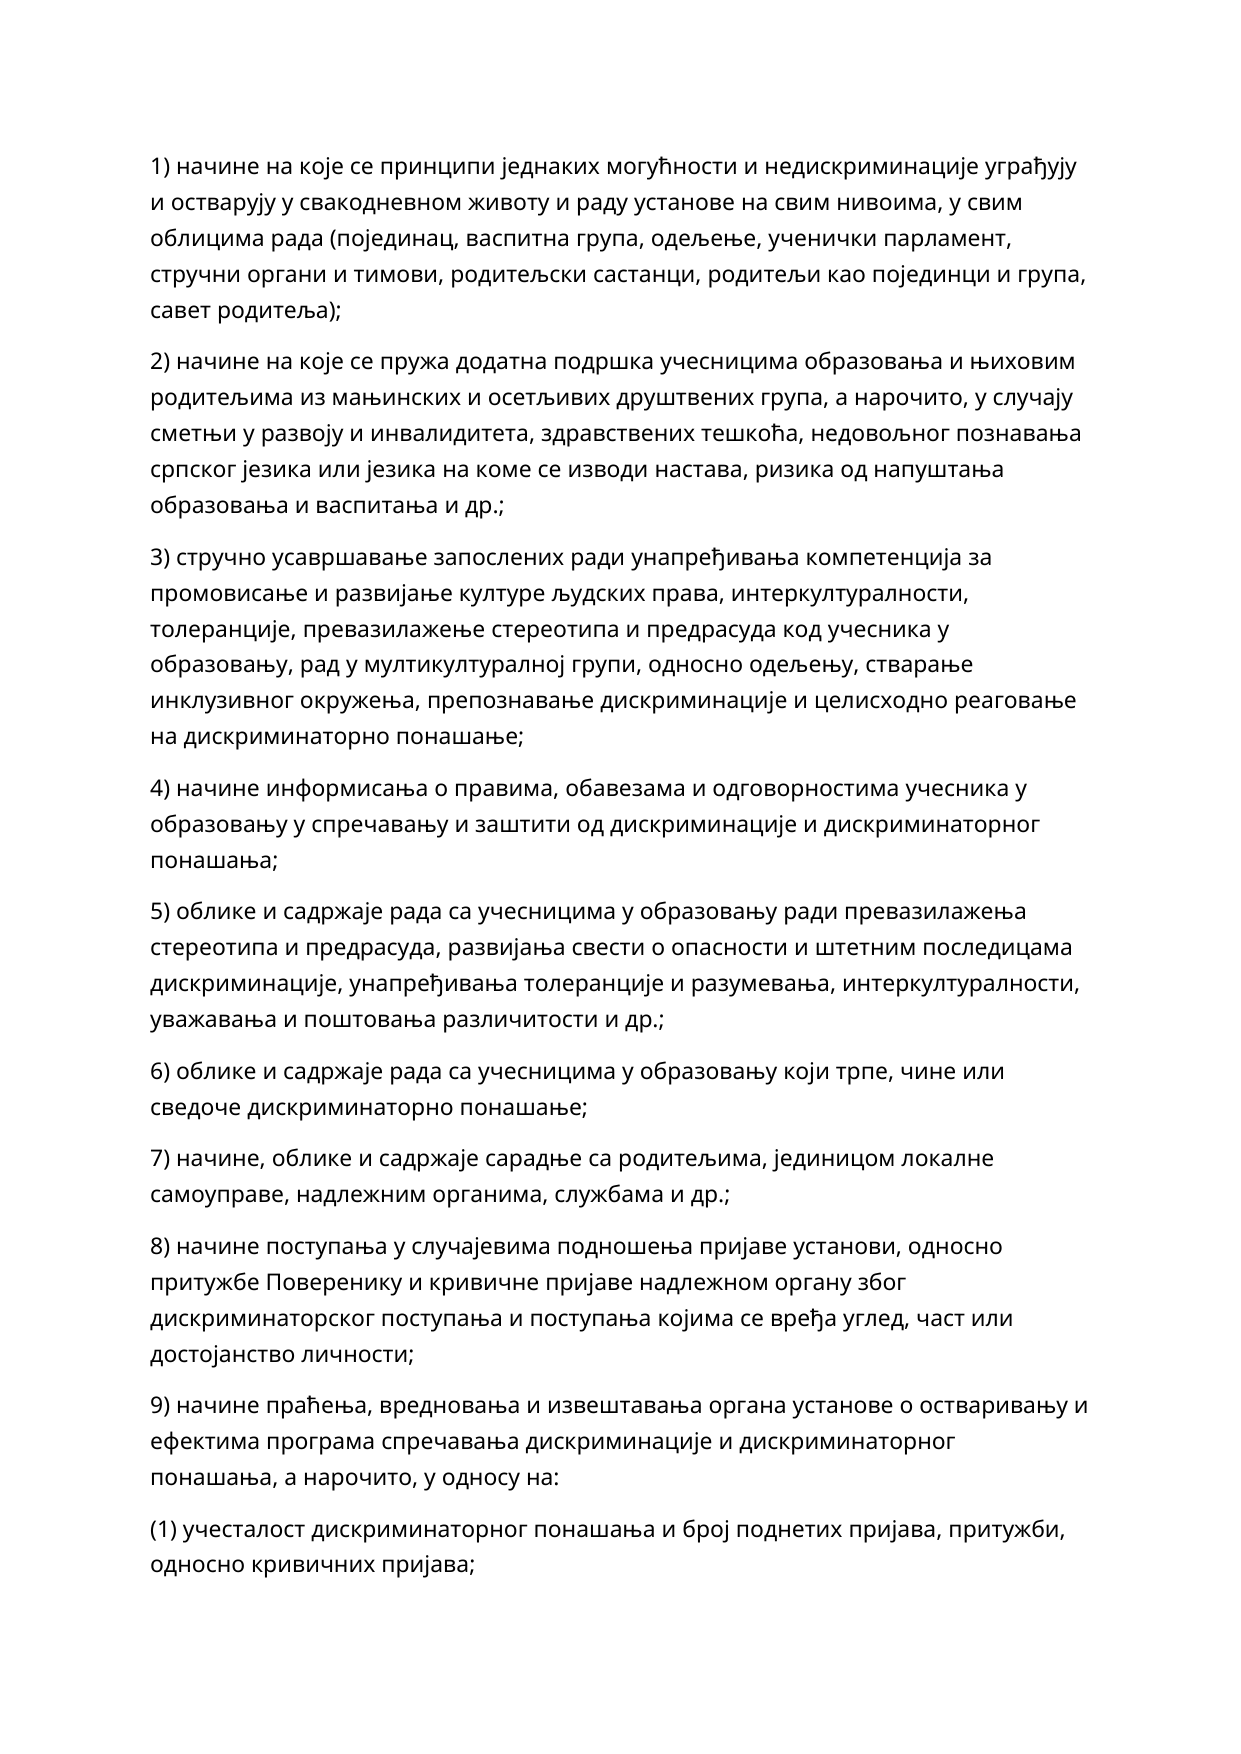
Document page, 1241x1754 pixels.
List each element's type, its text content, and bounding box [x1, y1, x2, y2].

text (1) учесталост дискриминаторног понашања и број поднетих пријава, притужби, односно кривичних пријава; [150, 1512, 1090, 1580]
text 2) начине на које се пружа додатна подршка учесницима образовања и њиховим родитељима из мањинских и осетљивих друштвених група, а нарочито, у случају сметњи у развоју и инвалидитета, здравствених тешкоћа, недовољног познавања српског језика или језика на коме се изводи настава, ризика од напуштања образовања и васпитања и др.; [150, 345, 1090, 520]
text 9) начине праћења, вредновања и извештавања органа установе о остваривању и ефектима програма спречавања дискриминације и дискриминаторног понашања, а нарочито, у односу на: [150, 1389, 1090, 1492]
text 4) начине информисања о правима, обавезама и одговорностима учесника у образовању у спречавању и заштити од дискриминације и дискриминаторног понашања; [150, 772, 1090, 875]
text 7) начине, облике и садржаје сарадње са родитељима, јединицом локалне самоуправе, надлежним органима, службама и др.; [150, 1142, 1090, 1209]
text 5) облике и садржаје рада са учесницима у образовању ради превазилажења стереотипа и предрасуда, развијања свести о опасности и штетним последицама дискриминације, унапређивања толеранције и разумевања, интеркултуралности, уважавања и поштовања различитости и др.; [150, 895, 1090, 1034]
text 1) начине на које се принципи једнаких могућности и недискриминације уграђују и остварују у свакодневном животу и раду установе на свим нивоима, у свим облицима рада (појединац, васпитна група, одељење, ученички парламент, стручни органи и тимови, родитељски састанци, родитељи као појединци и група, савет родитеља); [150, 150, 1090, 325]
text 3) стручно усавршавање запослених ради унапређивања компетенција за промовисање и развијање културе људских права, интеркултуралности, толеранције, превазилажење стереотипа и предрасуда код учесника у образовању, рад у мултикултуралној групи, односно одељењу, стварање инклузивног окружења, препознавање дискриминације и целисходно реаговање на дискриминаторно понашање; [150, 541, 1090, 752]
text 6) облике и садржаје рада са учесницима у образовању који трпе, чине или сведоче дискриминаторно понашање; [150, 1055, 1090, 1122]
text 8) начине поступања у случајевима подношења пријаве установи, односно притужбе Поверенику и кривичне пријаве надлежном органу због дискриминаторског поступања и поступања којима се вређа углед, част или достојанство личности; [150, 1230, 1090, 1369]
